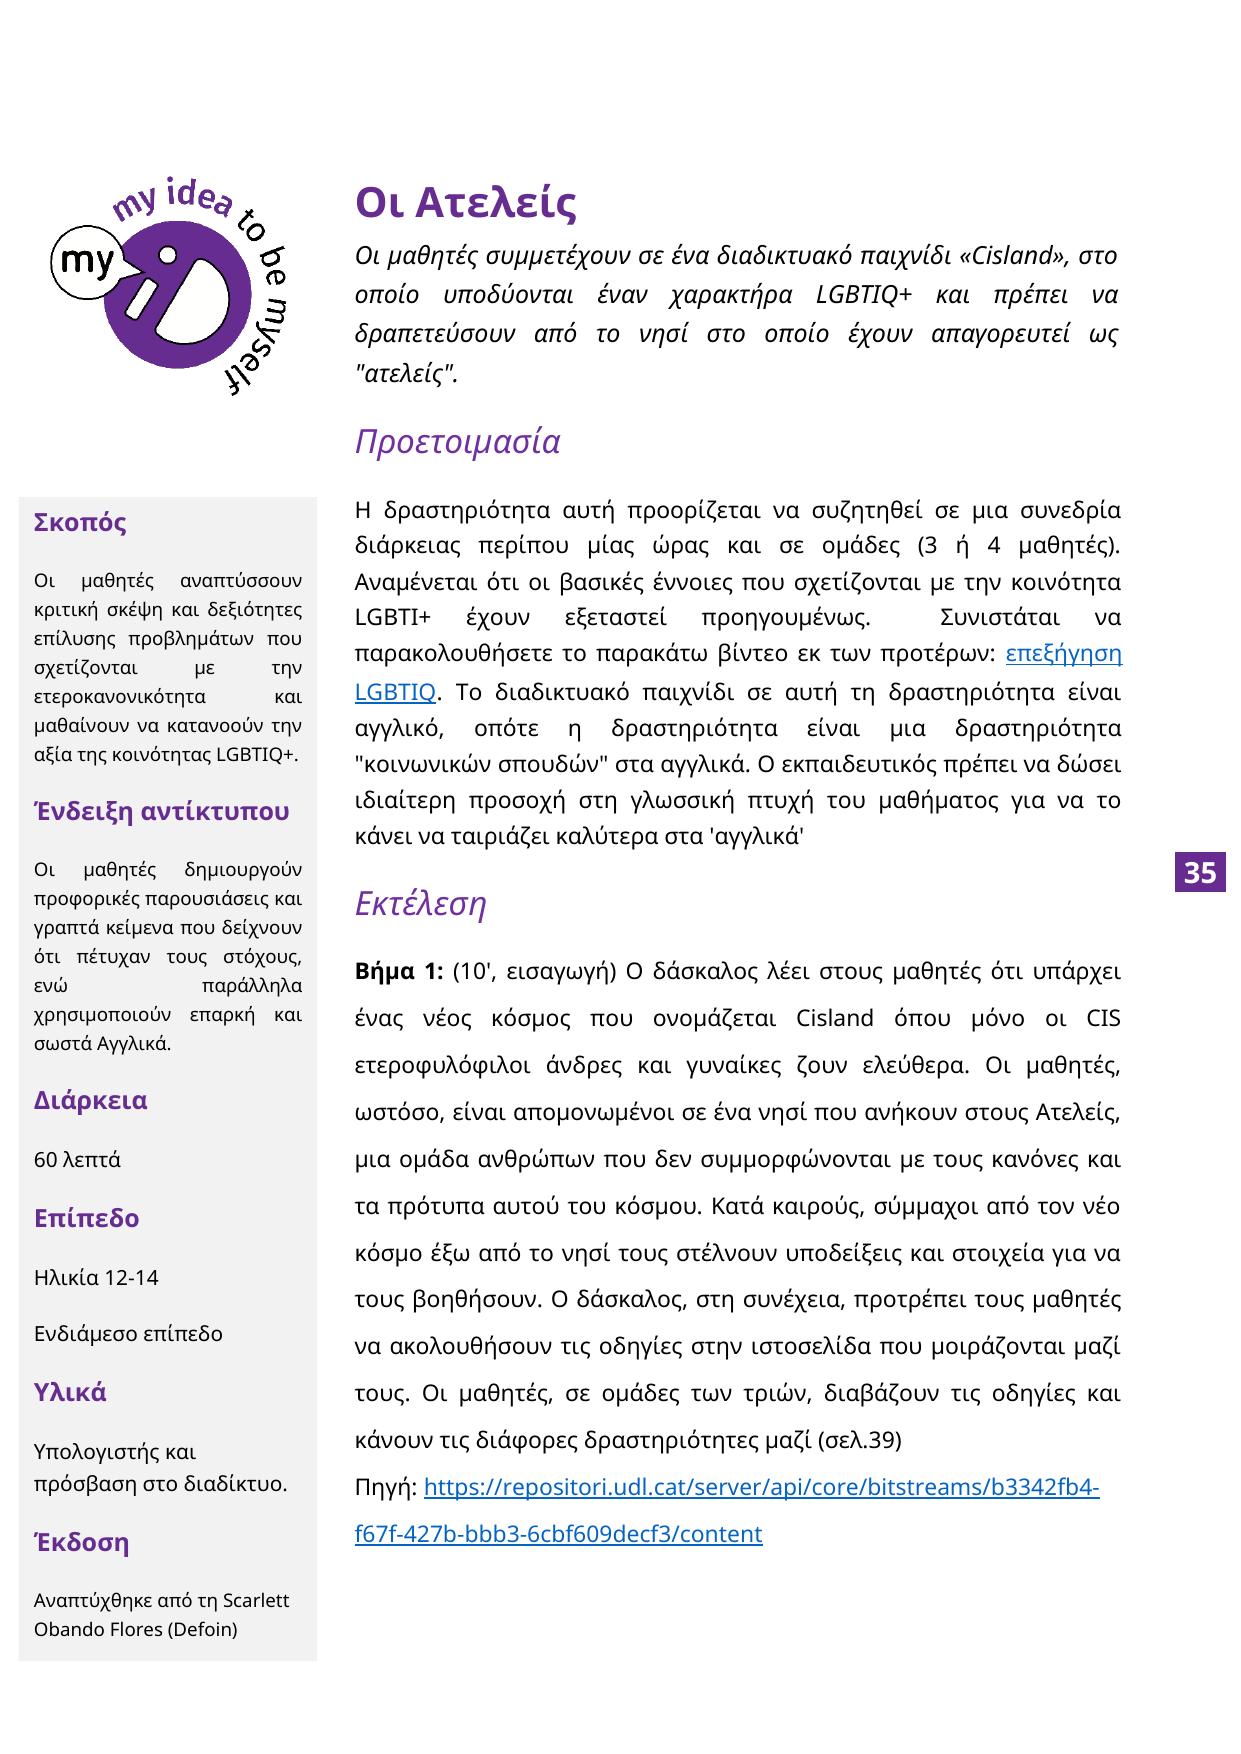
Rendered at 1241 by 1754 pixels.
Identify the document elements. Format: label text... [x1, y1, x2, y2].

text Οι μαθητές συμμετέχουν σε ένα διαδικτυακό παιχνίδι «Cisland», στο οποίο υποδύονται έναν χαρακτήρα LGBTIQ+ και πρέπει να δραπετεύσουν από το νησί στο οποίο έχουν απαγορευτεί ως "ατελείς". [354, 238, 1122, 389]
text Εκτέλεση [354, 879, 1122, 925]
text Βήμα 1: (10', εισαγωγή) Ο δάσκαλος λέει στους μαθητές ότι υπάρχει ένας νέος κόσμος που ονομάζεται Cisland όπου μόνο οι CIS ετεροφυλόφιλοι άνδρες και γυναίκες ζουν ελεύθερα. Οι μαθητές, ωστόσο, είναι απομονωμένοι σε ένα νησί που ανήκουν στους Ατελείς, μια ομάδα ανθρώπων που δεν συμμορφώνονται με τους κανόνες και τα πρότυπα αυτού του κόσμου. Κατά καιρούς, σύμμαχοι από τον νέο κόσμο έξω από το νησί τους στέλνουν υποδείξεις και στοιχεία για να τους βοηθήσουν. Ο δάσκαλος, στη συνέχεια, προτρέπει τους μαθητές να ακολουθήσουν τις οδηγίες στην ιστοσελίδα που μοιράζονται μαζί τους. Οι μαθητές, σε ομάδες των τριών, διαβάζουν τις οδηγίες και κάνουν τις διάφορες δραστηριότητες μαζί (σελ.39) [354, 955, 1122, 1455]
text Προετοιμασία [354, 418, 1122, 463]
picture [37, 155, 303, 420]
text Η δραστηριότητα αυτή προορίζεται να συζητηθεί σε μια συνεδρία διάρκειας περίπου μίας ώρας και σε ομάδες (3 ή 4 μαθητές). Αναμένεται ότι οι βασικές έννοιες που σχετίζονται με την κοινότητα LGBTI+ έχουν εξεταστεί προηγουμένως. Συνιστάται να παρακολουθήσετε το παρακάτω βίντεο εκ των προτέρων: επεξήγηση LGBTIQ. Το διαδικτυακό παιχνίδι σε αυτή τη δραστηριότητα είναι αγγλικό, οπότε η δραστηριότητα είναι μια δραστηριότητα "κοινωνικών σπουδών" στα αγγλικά. Ο εκπαιδευτικός πρέπει να δώσει ιδιαίτερη προσοχή στη γλωσσική πτυχή του μαθήματος για να το κάνει να ταιριάζει καλύτερα στα 'αγγλικά' [354, 493, 1122, 851]
subtitle Οι Ατελείς [354, 173, 1122, 229]
text Πηγή: https://repositori.udl.cat/server/api/core/bitstreams/b3342fb4-f67f-427b-bbb3-6cbf609decf3/content [354, 1471, 1122, 1549]
